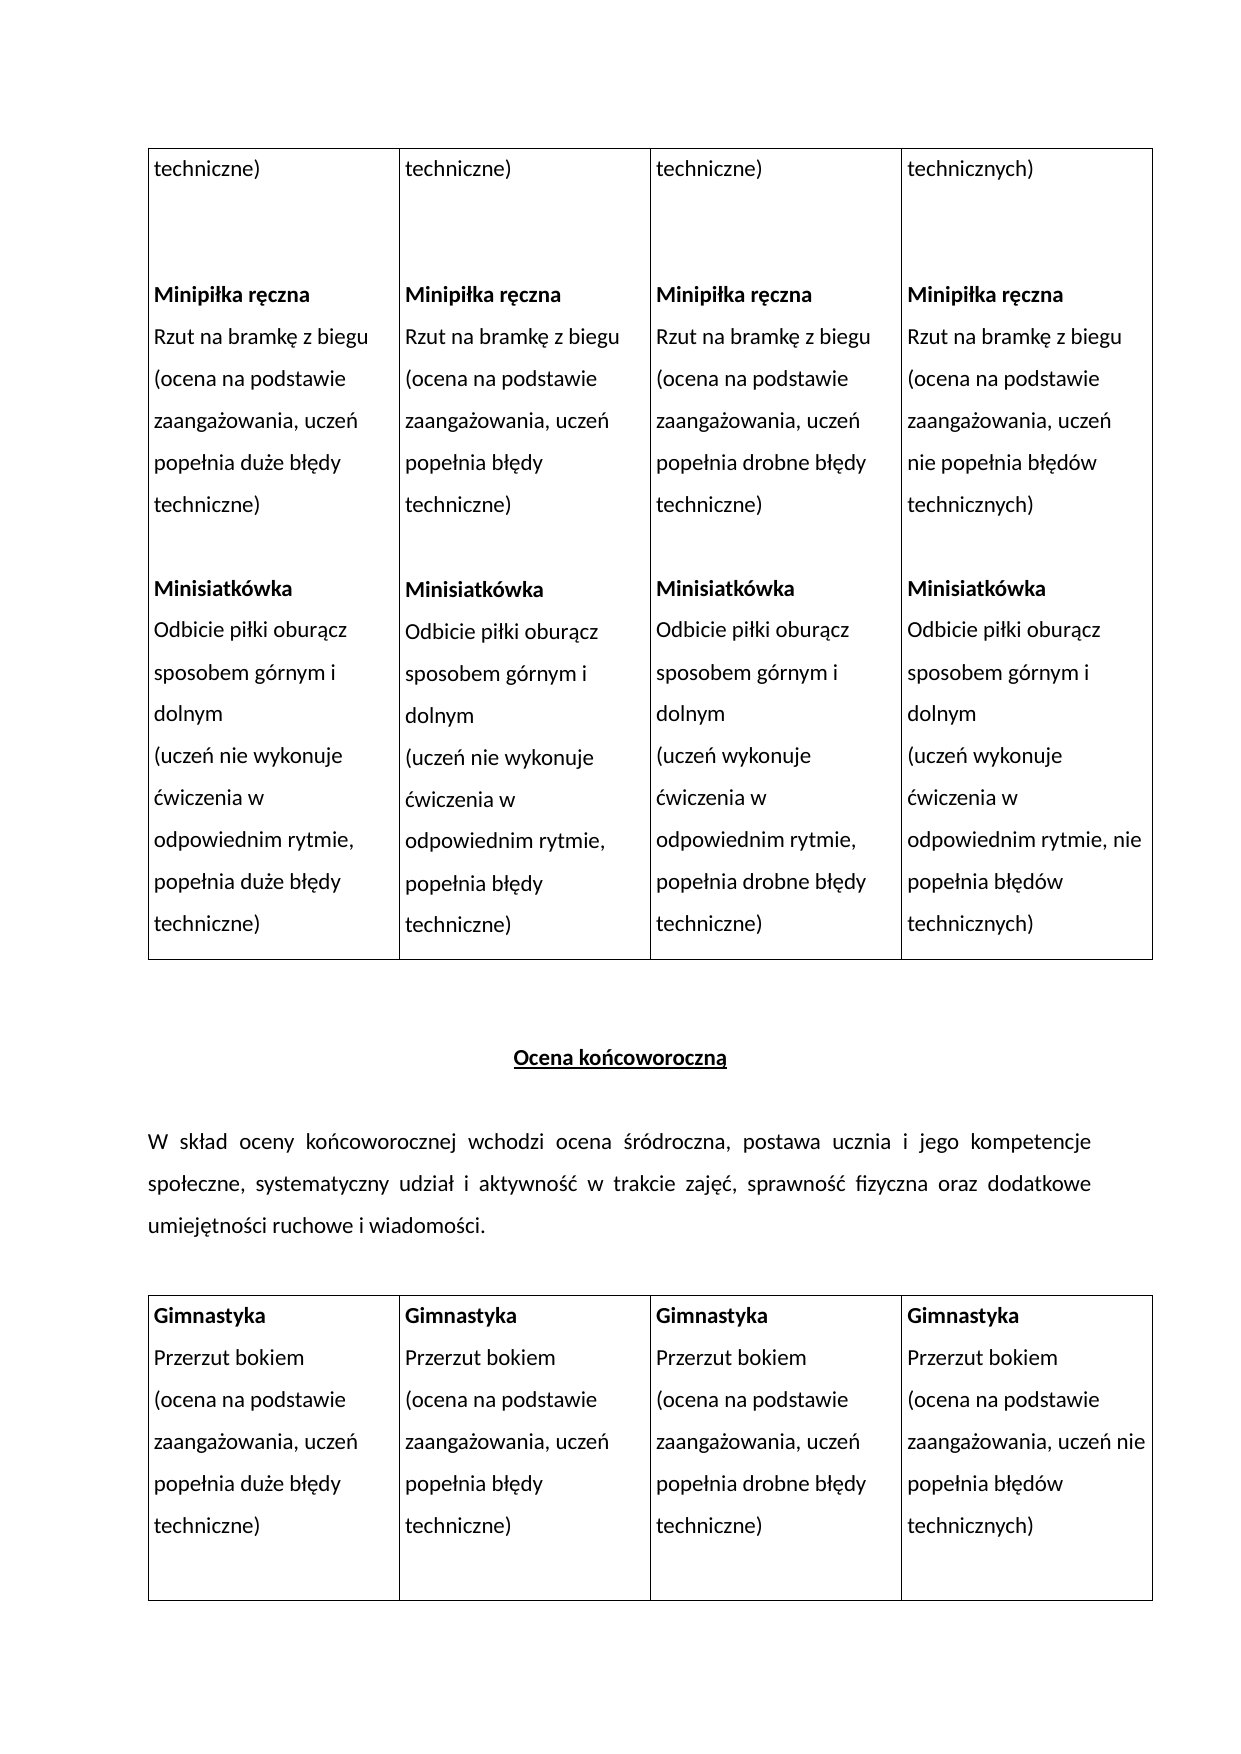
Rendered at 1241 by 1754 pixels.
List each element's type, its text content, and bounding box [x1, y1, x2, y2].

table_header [651, 1296, 901, 1600]
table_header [149, 1296, 399, 1600]
text W skład oceny końcoworocznej wchodzi ocena śródroczna, postawa ucznia i jego kompetencje społeczne, systematyczny udział i aktywność w trakcie zajęć, sprawność fizyczna oraz dodatkowe umiejętności ruchowe i wiadomości. [148, 1127, 1093, 1239]
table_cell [149, 149, 399, 959]
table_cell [902, 149, 1152, 959]
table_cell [651, 149, 901, 959]
text Ocena końcoworoczną [148, 1043, 1093, 1071]
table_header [400, 1296, 650, 1600]
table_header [902, 1296, 1152, 1600]
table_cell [400, 149, 650, 959]
